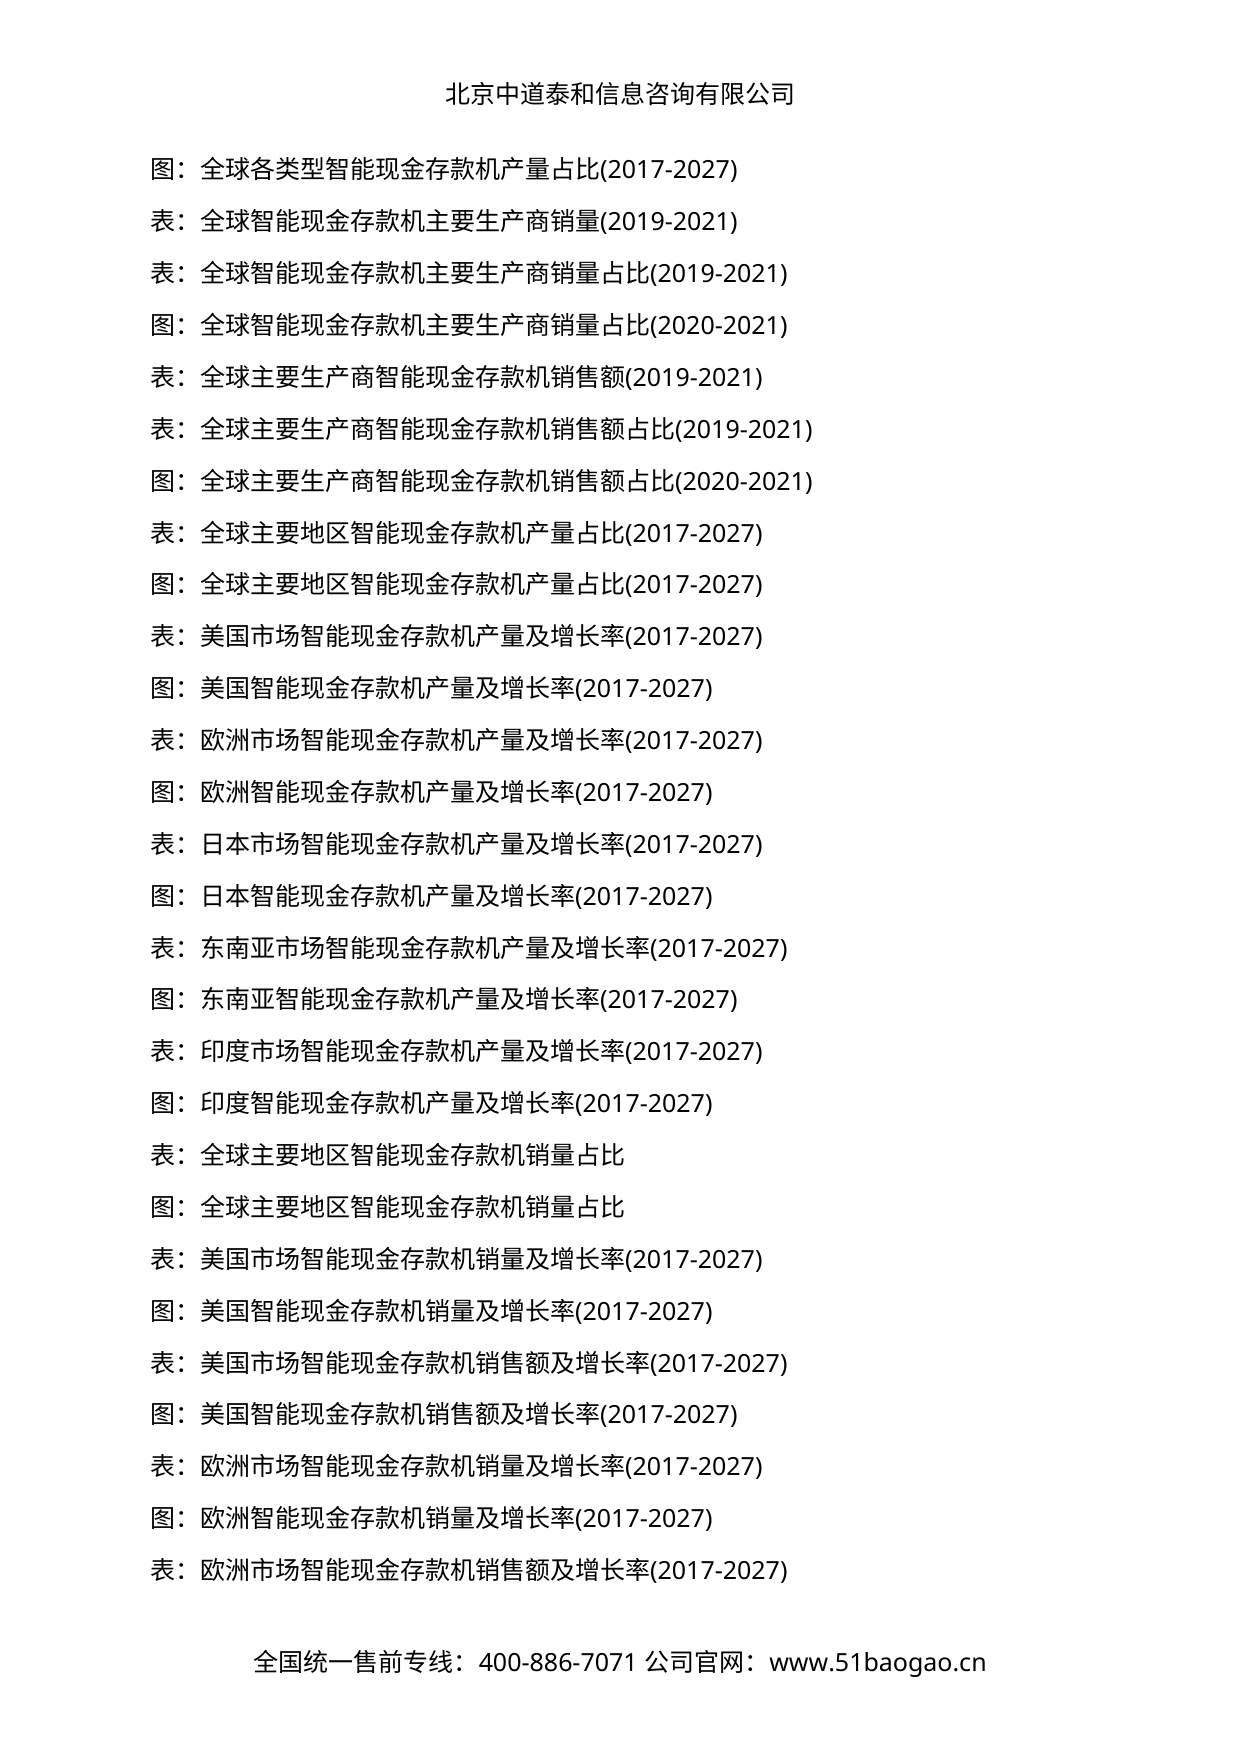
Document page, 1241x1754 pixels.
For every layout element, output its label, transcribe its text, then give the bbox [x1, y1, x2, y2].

text 表：全球主要生产商智能现金存款机销售额(2019-2021) [150, 357, 1090, 394]
text 图：全球各类型智能现金存款机产量占比(2017-2027) [150, 150, 1090, 186]
text 图：全球智能现金存款机主要生产商销量占比(2020-2021) [150, 306, 1090, 342]
text 图：印度智能现金存款机产量及增长率(2017-2027) [150, 1084, 1090, 1120]
text 表：欧洲市场智能现金存款机销量及增长率(2017-2027) [150, 1447, 1090, 1483]
text 表：美国市场智能现金存款机销量及增长率(2017-2027) [150, 1239, 1090, 1276]
text 表：全球智能现金存款机主要生产商销量占比(2019-2021) [150, 254, 1090, 290]
text 图：全球主要生产商智能现金存款机销售额占比(2020-2021) [150, 461, 1090, 497]
text 图：美国智能现金存款机销量及增长率(2017-2027) [150, 1291, 1090, 1327]
text 图：全球主要地区智能现金存款机产量占比(2017-2027) [150, 565, 1090, 601]
text 图：全球主要地区智能现金存款机销量占比 [150, 1187, 1090, 1224]
text 图：美国智能现金存款机产量及增长率(2017-2027) [150, 669, 1090, 705]
text 表：日本市场智能现金存款机产量及增长率(2017-2027) [150, 824, 1090, 861]
text 表：欧洲市场智能现金存款机销售额及增长率(2017-2027) [150, 1551, 1090, 1587]
text 表：美国市场智能现金存款机产量及增长率(2017-2027) [150, 617, 1090, 653]
text 表：美国市场智能现金存款机销售额及增长率(2017-2027) [150, 1343, 1090, 1379]
text 图：日本智能现金存款机产量及增长率(2017-2027) [150, 876, 1090, 912]
text 图：东南亚智能现金存款机产量及增长率(2017-2027) [150, 980, 1090, 1016]
text 表：欧洲市场智能现金存款机产量及增长率(2017-2027) [150, 721, 1090, 757]
text 表：全球主要生产商智能现金存款机销售额占比(2019-2021) [150, 409, 1090, 446]
text 图：美国智能现金存款机销售额及增长率(2017-2027) [150, 1395, 1090, 1431]
text 表：印度市场智能现金存款机产量及增长率(2017-2027) [150, 1032, 1090, 1068]
text 表：全球主要地区智能现金存款机销量占比 [150, 1136, 1090, 1172]
text 表：全球主要地区智能现金存款机产量占比(2017-2027) [150, 513, 1090, 549]
text 表：全球智能现金存款机主要生产商销量(2019-2021) [150, 202, 1090, 238]
text 图：欧洲智能现金存款机产量及增长率(2017-2027) [150, 772, 1090, 809]
text 表：东南亚市场智能现金存款机产量及增长率(2017-2027) [150, 928, 1090, 964]
text 图：欧洲智能现金存款机销量及增长率(2017-2027) [150, 1499, 1090, 1535]
